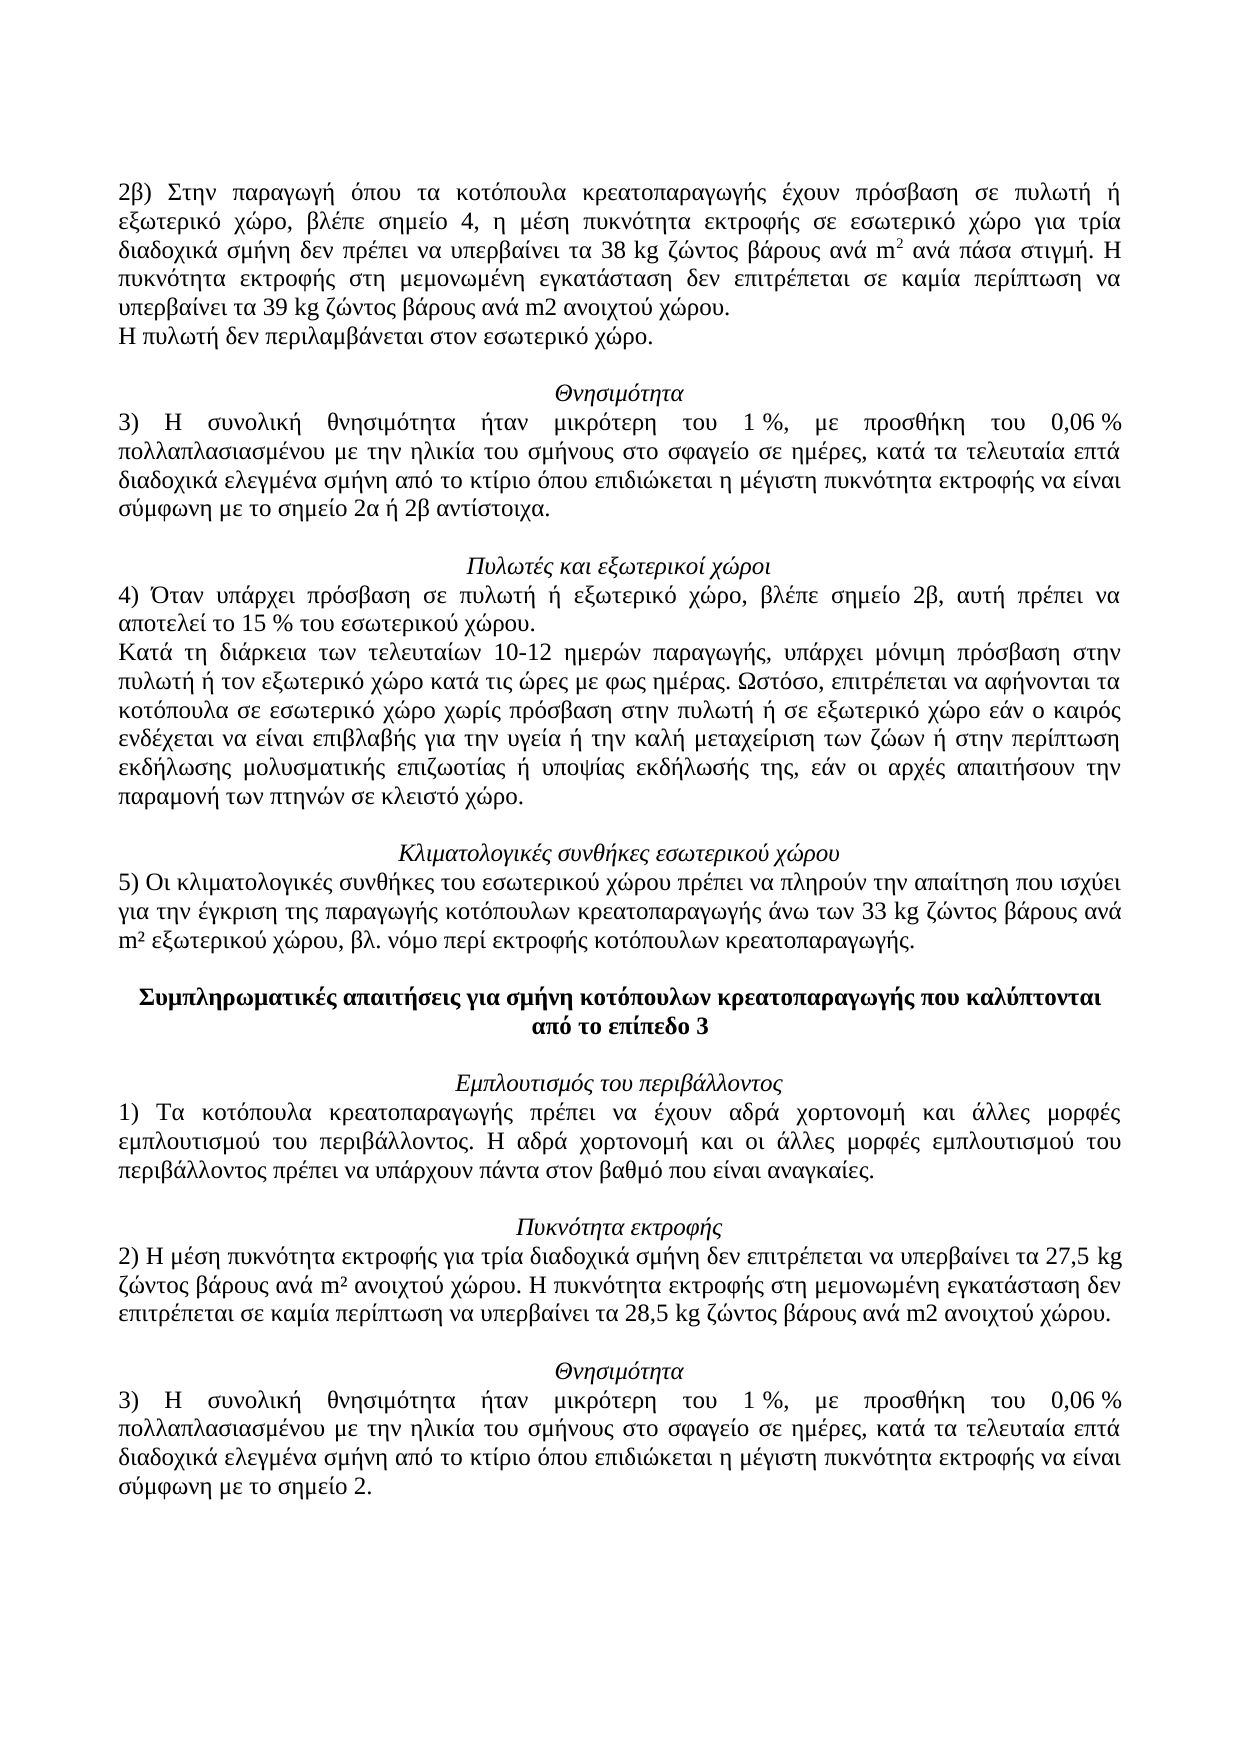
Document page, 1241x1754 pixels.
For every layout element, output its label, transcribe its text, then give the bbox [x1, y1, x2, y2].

text 2) Η μέση πυκνότητα εκτροφής για τρία διαδοχικά σμήνη δεν επιτρέπεται να υπερβαίνει τα 27,5 kg ζώντος βάρους ανά m² ανοιχτού χώρου. Η πυκνότητα εκτροφής στη μεμονωμένη εγκατάσταση δεν επιτρέπεται σε καμία περίπτωση να υπερβαίνει τα 28,5 kg ζώντος βάρους ανά m2 ανοιχτού χώρου. [118, 1241, 1122, 1327]
text Η πυλωτή δεν περιλαμβάνεται στον εσωτερικό χώρο. [118, 321, 1122, 350]
text Πυλωτές και εξωτερικοί χώροι [118, 551, 1122, 580]
text Εμπλουτισμός του περιβάλλοντος [118, 1068, 1122, 1097]
text 2β) Στην παραγωγή όπου τα κοτόπουλα κρεατοπαραγωγής έχουν πρόσβαση σε πυλωτή ή εξωτερικό χώρο, βλέπε σημείο 4, η μέση πυκνότητα εκτροφής σε εσωτερικό χώρο για τρία διαδοχικά σμήνη δεν πρέπει να υπερβαίνει τα 38 kg ζώντος βάρους ανά m2 ανά πάσα στιγμή. Η πυκνότητα εκτροφής στη μεμονωμένη εγκατάσταση δεν επιτρέπεται σε καμία περίπτωση να υπερβαίνει τα 39 kg ζώντος βάρους ανά m2 ανοιχτού χώρου. [118, 177, 1122, 321]
text Συμπληρωματικές απαιτήσεις για σμήνη κοτόπουλων κρεατοπαραγωγής που καλύπτονται από το επίπεδο 3 [118, 982, 1122, 1040]
text Θνησιμότητα [118, 1356, 1122, 1385]
text Θνησιμότητα [118, 378, 1122, 407]
text 1) Τα κοτόπουλα κρεατοπαραγωγής πρέπει να έχουν αδρά χορτονομή και άλλες μορφές εμπλουτισμού του περιβάλλοντος. Η αδρά χορτονομή και οι άλλες μορφές εμπλουτισμού του περιβάλλοντος πρέπει να υπάρχουν πάντα στον βαθμό που είναι αναγκαίες. [118, 1097, 1122, 1183]
text Κλιματολογικές συνθήκες εσωτερικού χώρου [118, 838, 1122, 867]
text 3) Η συνολική θνησιμότητα ήταν μικρότερη του 1 %, με προσθήκη του 0,06 % πολλαπλασιασμένου με την ηλικία του σμήνους στο σφαγείο σε ημέρες, κατά τα τελευταία επτά διαδοχικά ελεγμένα σμήνη από το κτίριο όπου επιδιώκεται η μέγιστη πυκνότητα εκτροφής να είναι σύμφωνη με το σημείο 2α ή 2β αντίστοιχα. [118, 407, 1122, 522]
text 5) Οι κλιματολογικές συνθήκες του εσωτερικού χώρου πρέπει να πληρούν την απαίτηση που ισχύει για την έγκριση της παραγωγής κοτόπουλων κρεατοπαραγωγής άνω των 33 kg ζώντος βάρους ανά m² εξωτερικού χώρου, βλ. νόμο περί εκτροφής κοτόπουλων κρεατοπαραγωγής. [118, 867, 1122, 953]
text Κατά τη διάρκεια των τελευταίων 10-12 ημερών παραγωγής, υπάρχει μόνιμη πρόσβαση στην πυλωτή ή τον εξωτερικό χώρο κατά τις ώρες με φως ημέρας. Ωστόσο, επιτρέπεται να αφήνονται τα κοτόπουλα σε εσωτερικό χώρο χωρίς πρόσβαση στην πυλωτή ή σε εξωτερικό χώρο εάν ο καιρός ενδέχεται να είναι επιβλαβής για την υγεία ή την καλή μεταχείριση των ζώων ή στην περίπτωση εκδήλωσης μολυσματικής επιζωοτίας ή υποψίας εκδήλωσής της, εάν οι αρχές απαιτήσουν την παραμονή των πτηνών σε κλειστό χώρο. [118, 637, 1122, 810]
text 4) Όταν υπάρχει πρόσβαση σε πυλωτή ή εξωτερικό χώρο, βλέπε σημείο 2β, αυτή πρέπει να αποτελεί το 15 % του εσωτερικού χώρου. [118, 580, 1122, 637]
text 3) Η συνολική θνησιμότητα ήταν μικρότερη του 1 %, με προσθήκη του 0,06 % πολλαπλασιασμένου με την ηλικία του σμήνους στο σφαγείο σε ημέρες, κατά τα τελευταία επτά διαδοχικά ελεγμένα σμήνη από το κτίριο όπου επιδιώκεται η μέγιστη πυκνότητα εκτροφής να είναι σύμφωνη με το σημείο 2. [118, 1385, 1122, 1500]
text Πυκνότητα εκτροφής [118, 1212, 1122, 1241]
